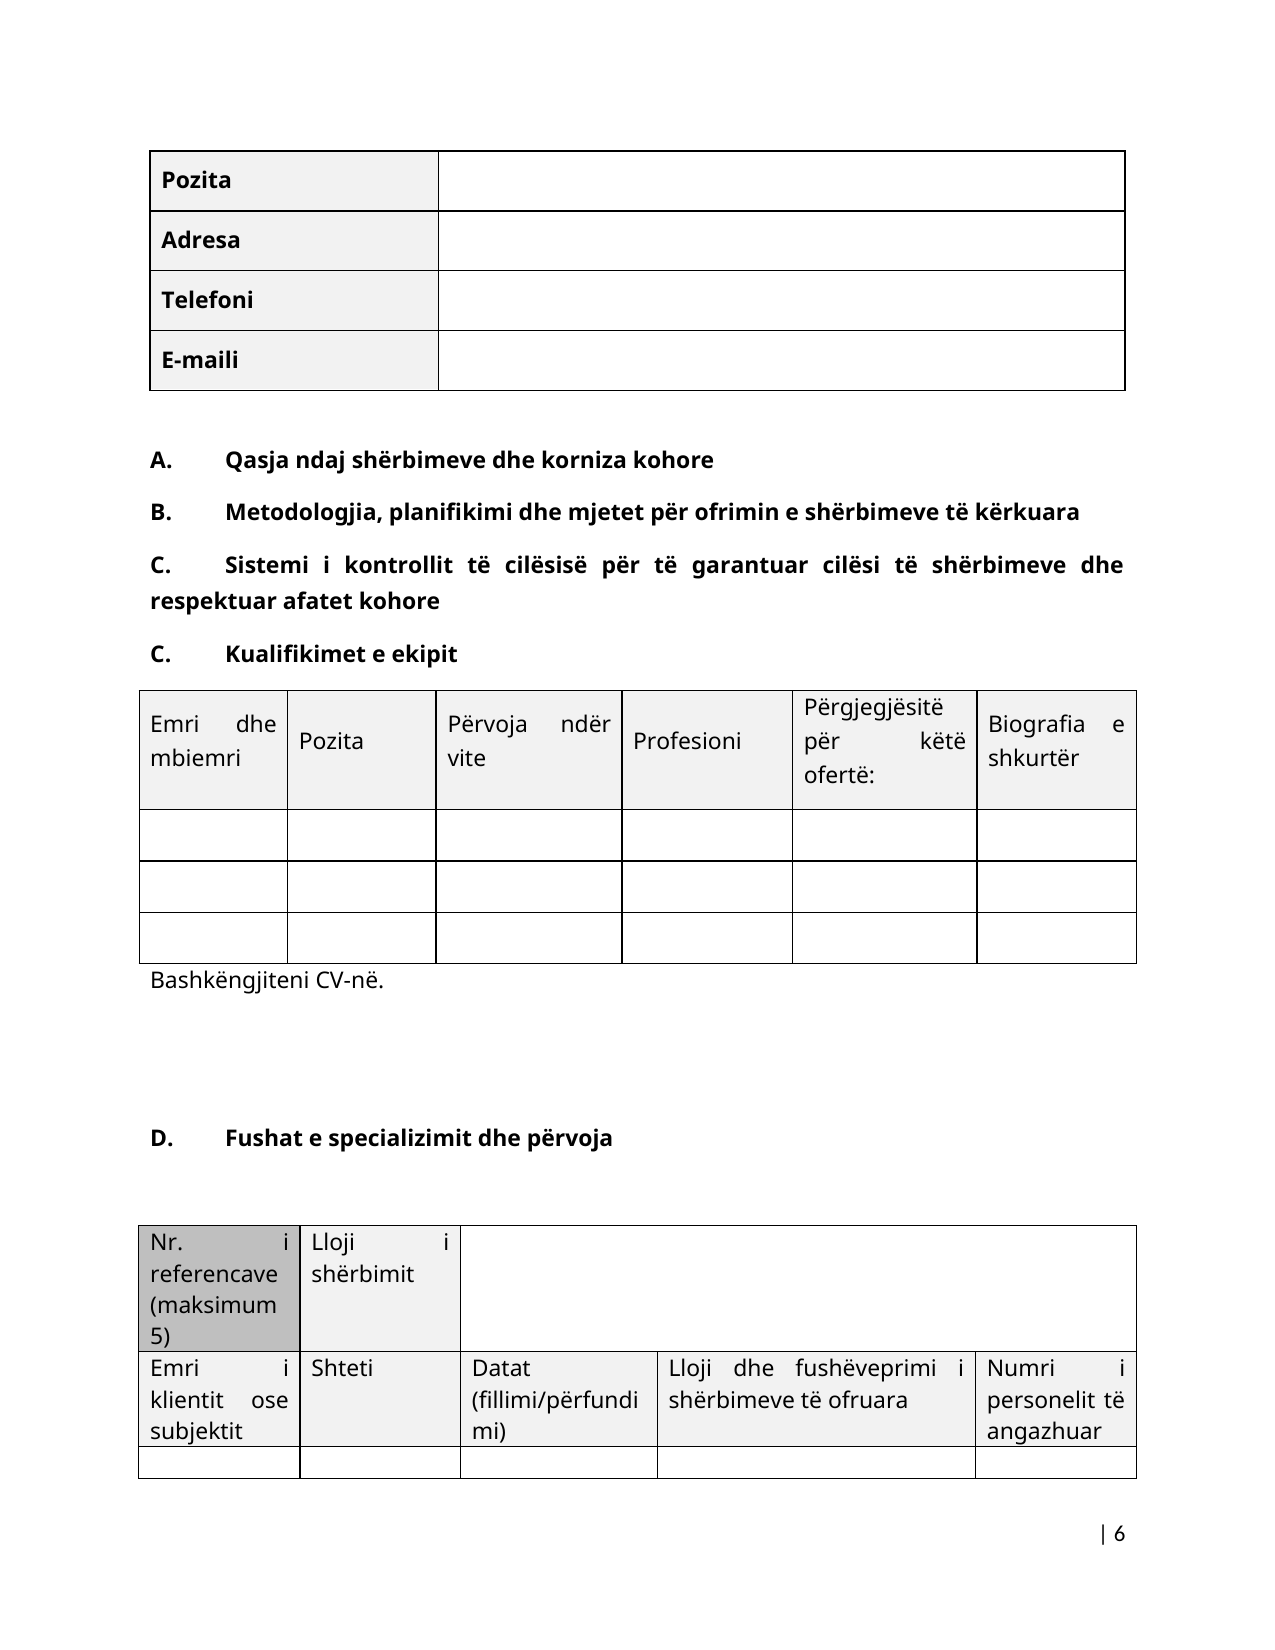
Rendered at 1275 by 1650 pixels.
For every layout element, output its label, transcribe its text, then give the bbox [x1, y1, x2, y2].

table_cell [793, 862, 976, 912]
table_cell Datat (fillimi/përfundimi) [461, 1352, 657, 1446]
table_cell [301, 1447, 460, 1478]
table_cell [461, 1447, 657, 1478]
table_cell Numri i personelit të angazhuar [976, 1352, 1136, 1446]
text C. Sistemi i kontrollit të cilësisë për të garantuar cilësi të shërbimeve dhe respektuar afatet kohore [150, 549, 1125, 616]
text D. Fushat e specializimit dhe përvoja [150, 1122, 1125, 1153]
table_cell [439, 271, 1124, 330]
table_cell Emri i klientit ose subjektit [139, 1352, 299, 1446]
table_cell E-maili [151, 331, 438, 389]
table_cell [623, 913, 792, 963]
table_header Emri dhe mbiemri [140, 691, 287, 809]
table_cell [978, 810, 1136, 860]
table_cell Shteti [301, 1352, 460, 1446]
table_cell [139, 1447, 299, 1478]
table_header Lloji i shërbimit [301, 1226, 460, 1351]
table_cell [439, 152, 1124, 210]
table_cell [140, 810, 287, 860]
table_header Përgjegjësitë për këtë ofertë: [793, 691, 976, 809]
table_cell [140, 913, 287, 963]
table_header Biografia e shkurtër [978, 691, 1136, 809]
table_header Pozita [288, 691, 435, 809]
table_cell [976, 1447, 1136, 1478]
table_cell [288, 913, 435, 963]
table_cell Telefoni [151, 271, 438, 330]
table_cell [793, 913, 976, 963]
table_cell [437, 810, 621, 860]
table_cell Pozita [151, 152, 438, 210]
table_cell [658, 1447, 975, 1478]
table_cell [140, 862, 287, 912]
table_header Profesioni [623, 691, 792, 809]
table_cell Lloji dhe fushëveprimi i shërbimeve të ofruara [658, 1352, 975, 1446]
table_cell [439, 212, 1124, 270]
table_cell [439, 331, 1124, 389]
table_cell [978, 913, 1136, 963]
table_cell [623, 862, 792, 912]
table_cell [288, 810, 435, 860]
text C. Kualifikimet e ekipit [150, 637, 1125, 669]
table_header [461, 1226, 1136, 1351]
table_cell [793, 810, 976, 860]
text Bashkëngjiteni CV-në. [150, 964, 1125, 996]
table_cell [288, 862, 435, 912]
text B. Metodologjia, planifikimi dhe mjetet për ofrimin e shërbimeve të kërkuara [150, 496, 1125, 528]
table_cell Adresa [151, 212, 438, 270]
table_cell [437, 913, 621, 963]
table_header Nr. i referencave (maksimum 5) [139, 1226, 299, 1351]
table_cell [437, 862, 621, 912]
text A. Qasja ndaj shërbimeve dhe korniza kohore [150, 444, 1125, 475]
table_cell [978, 862, 1136, 912]
table_cell [623, 810, 792, 860]
table_header Përvoja ndër vite [437, 691, 621, 809]
